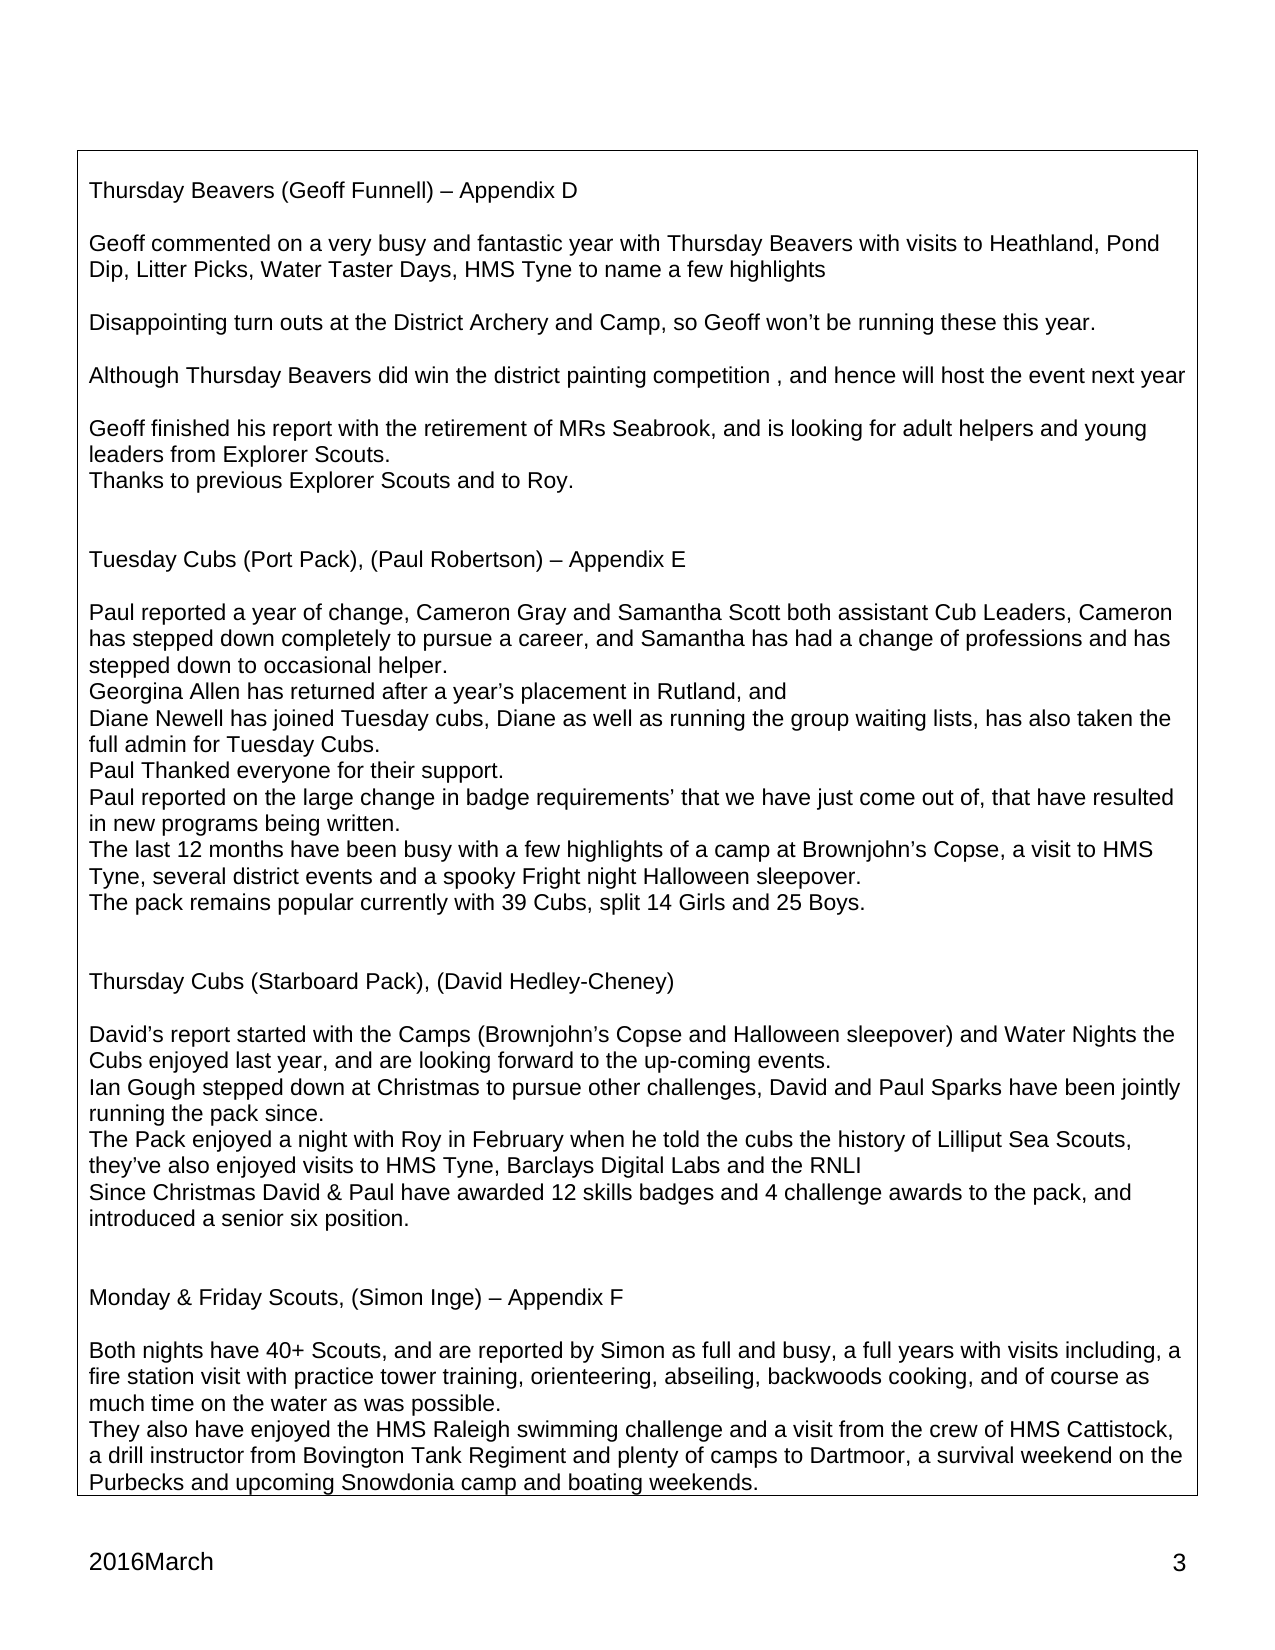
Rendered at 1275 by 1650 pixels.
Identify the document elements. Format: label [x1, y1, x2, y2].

table_cell [78, 151, 1197, 1495]
